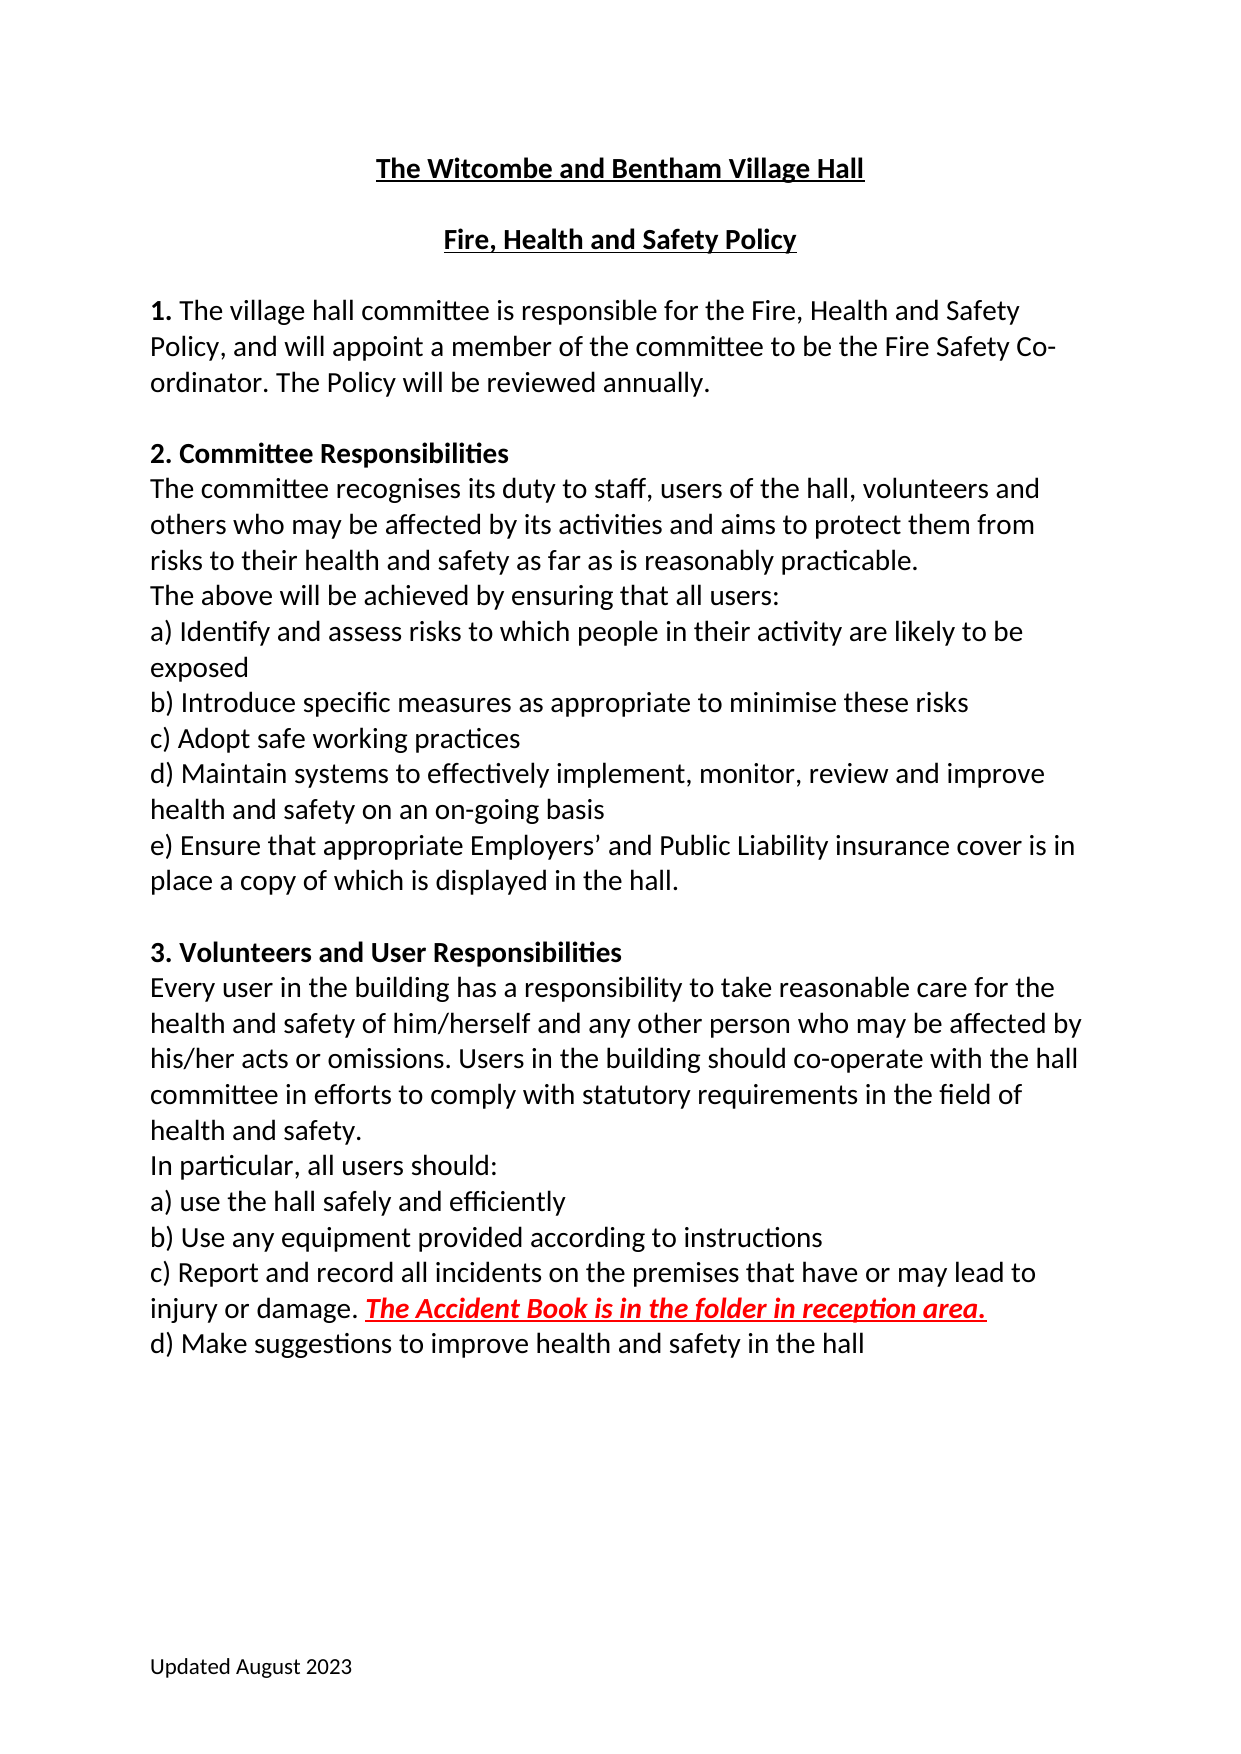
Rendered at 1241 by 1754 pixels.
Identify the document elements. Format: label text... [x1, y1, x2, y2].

text b) Introduce specific measures as appropriate to minimise these risks [150, 684, 1090, 720]
text The Witcombe and Bentham Village Hall [150, 150, 1090, 186]
text d) Make suggestions to improve health and safety in the hall [150, 1326, 1090, 1361]
text d) Maintain systems to effectively implement, monitor, review and improve health and safety on an on-going basis [150, 756, 1090, 827]
text c) Adopt safe working practices [150, 720, 1090, 756]
text b) Use any equipment provided according to instructions [150, 1219, 1090, 1254]
text 1. The village hall committee is responsible for the Fire, Health and Safety Policy, and will appoint a member of the committee to be the Fire Safety Co-ordinator. The Policy will be reviewed annually. [150, 292, 1090, 399]
text 2. Committee Responsibilities [150, 435, 1090, 471]
text a) Identify and assess risks to which people in their activity are likely to be exposed [150, 613, 1090, 684]
text In particular, all users should: [150, 1147, 1090, 1183]
text The committee recognises its duty to staff, users of the hall, volunteers and others who may be affected by its activities and aims to protect them from risks to their health and safety as far as is reasonably practicable. [150, 471, 1090, 577]
text Every user in the building has a responsibility to take reasonable care for the health and safety of him/herself and any other person who may be affected by his/her acts or omissions. Users in the building should co-operate with the hall committee in efforts to comply with statutory requirements in the field of health and safety. [150, 969, 1090, 1147]
text The above will be achieved by ensuring that all users: [150, 577, 1090, 613]
text e) Ensure that appropriate Employers’ and Public Liability insurance cover is in place a copy of which is displayed in the hall. [150, 827, 1090, 898]
text a) use the hall safely and efficiently [150, 1183, 1090, 1219]
text 3. Volunteers and User Responsibilities [150, 934, 1090, 969]
text Fire, Health and Safety Policy [150, 221, 1090, 257]
text c) Report and record all incidents on the premises that have or may lead to injury or damage. The Accident Book is in the folder in reception area. [150, 1254, 1090, 1326]
